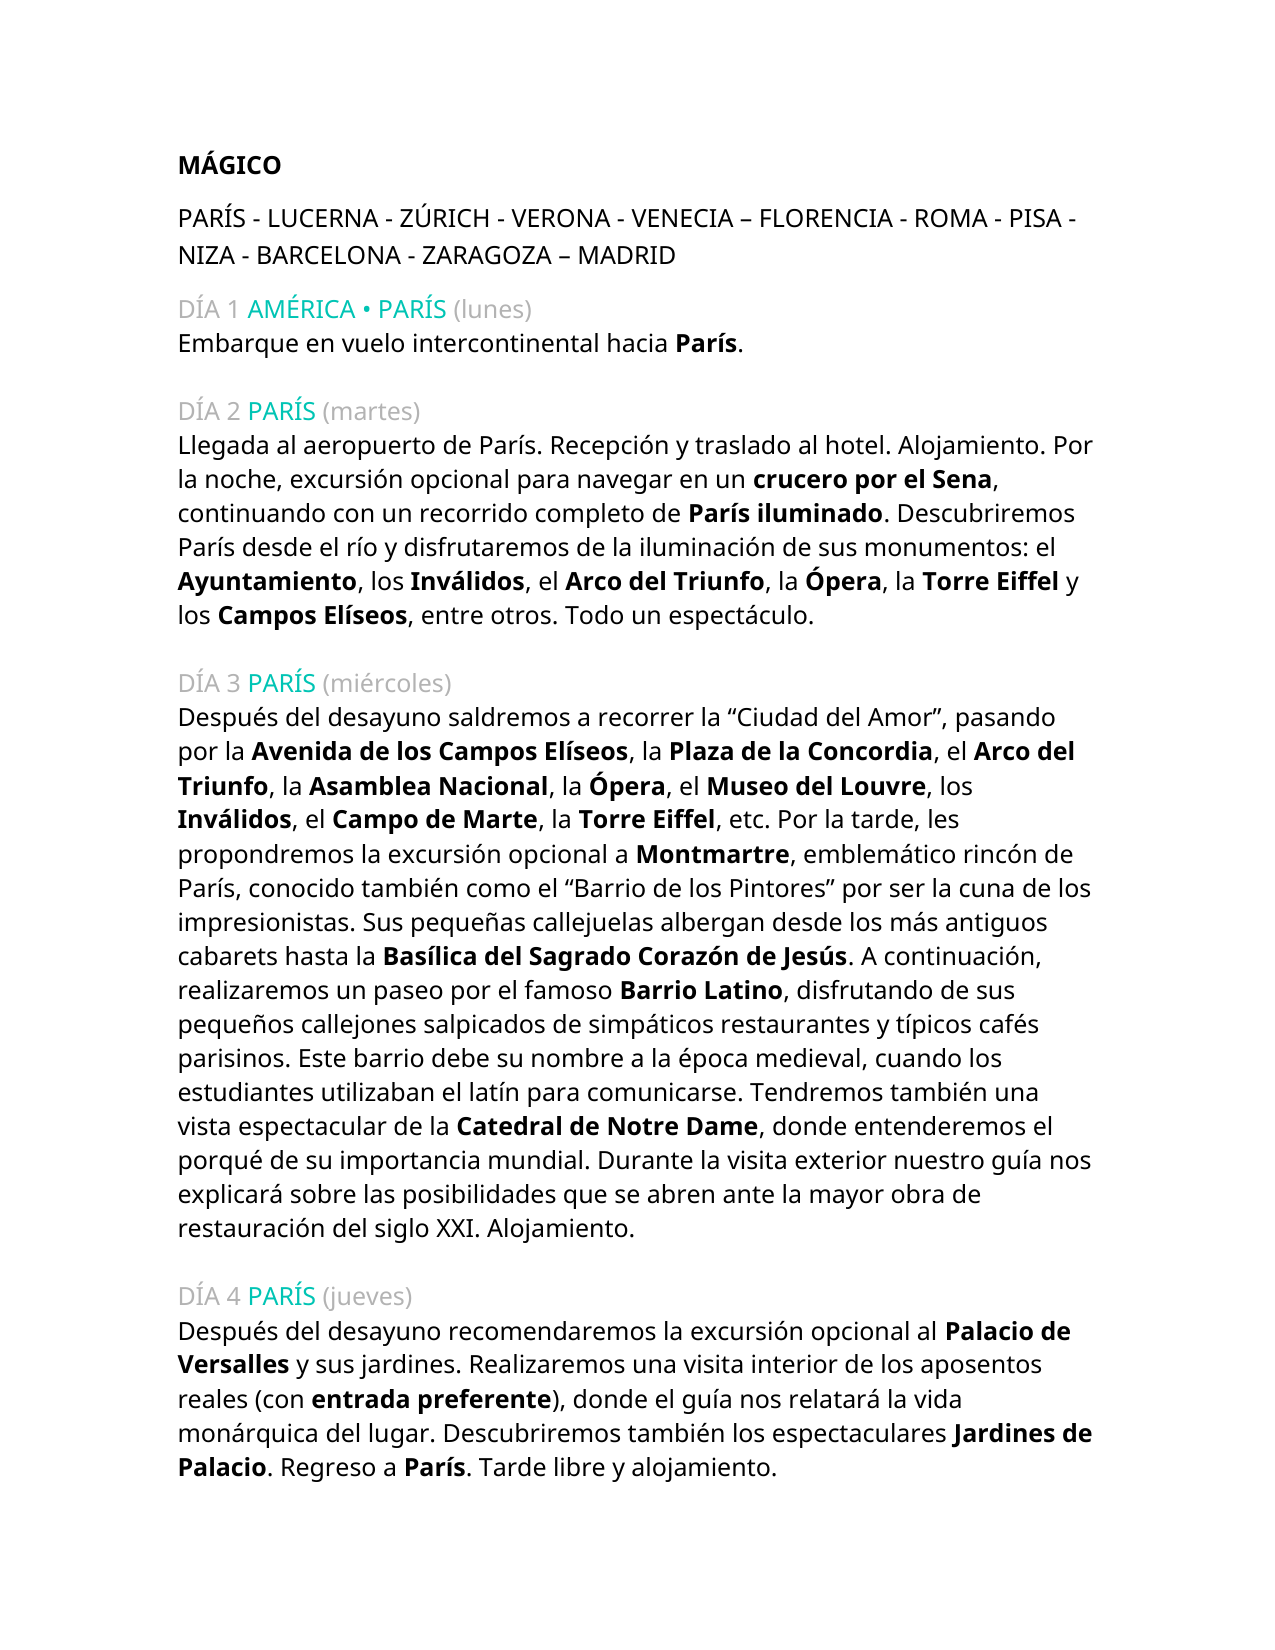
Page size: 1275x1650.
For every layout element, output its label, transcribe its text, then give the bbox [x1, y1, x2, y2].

text MÁGICO [177, 148, 1098, 182]
text Embarque en vuelo intercontinental hacia París. [177, 325, 1098, 359]
text DÍA 1 AMÉRICA • PARÍS (lunes) [177, 291, 1098, 325]
text Después del desayuno saldremos a recorrer la “Ciudad del Amor”, pasando por la Avenida de los Campos Elíseos, la Plaza de la Concordia, el Arco del Triunfo, la Asamblea Nacional, la Ópera, el Museo del Louvre, los Inválidos, el Campo de Marte, la Torre Eiffel, etc. Por la tarde, les propondremos la excursión opcional a Montmartre, emblemático rincón de París, conocido también como el “Barrio de los Pintores” por ser la cuna de los impresionistas. Sus pequeñas callejuelas albergan desde los más antiguos cabarets hasta la Basílica del Sagrado Corazón de Jesús. A continuación, realizaremos un paseo por el famoso Barrio Latino, disfrutando de sus pequeños callejones salpicados de simpáticos restaurantes y típicos cafés parisinos. Este barrio debe su nombre a la época medieval, cuando los estudiantes utilizaban el latín para comunicarse. Tendremos también una vista espectacular de la Catedral de Notre Dame, donde entenderemos el porqué de su importancia mundial. Durante la visita exterior nuestro guía nos explicará sobre las posibilidades que se abren ante la mayor obra de restauración del siglo XXI. Alojamiento. [177, 700, 1098, 1245]
text Llegada al aeropuerto de París. Recepción y traslado al hotel. Alojamiento. Por la noche, excursión opcional para navegar en un crucero por el Sena, continuando con un recorrido completo de París iluminado. Descubriremos París desde el río y disfrutaremos de la iluminación de sus monumentos: el Ayuntamiento, los Inválidos, el Arco del Triunfo, la Ópera, la Torre Eiffel y los Campos Elíseos, entre otros. Todo un espectáculo. [177, 427, 1098, 632]
text PARÍS - LUCERNA - ZÚRICH - VERONA - VENECIA – FLORENCIA - ROMA - PISA - NIZA - BARCELONA - ZARAGOZA – MADRID [177, 201, 1098, 272]
text DÍA 3 PARÍS (miércoles) [177, 666, 1098, 700]
text Después del desayuno recomendaremos la excursión opcional al Palacio de Versalles y sus jardines. Realizaremos una visita interior de los aposentos reales (con entrada preferente), donde el guía nos relatará la vida monárquica del lugar. Descubriremos también los espectaculares Jardines de Palacio. Regreso a París. Tarde libre y alojamiento. [177, 1313, 1098, 1483]
text DÍA 4 PARÍS (jueves) [177, 1279, 1098, 1313]
text DÍA 2 PARÍS (martes) [177, 393, 1098, 427]
